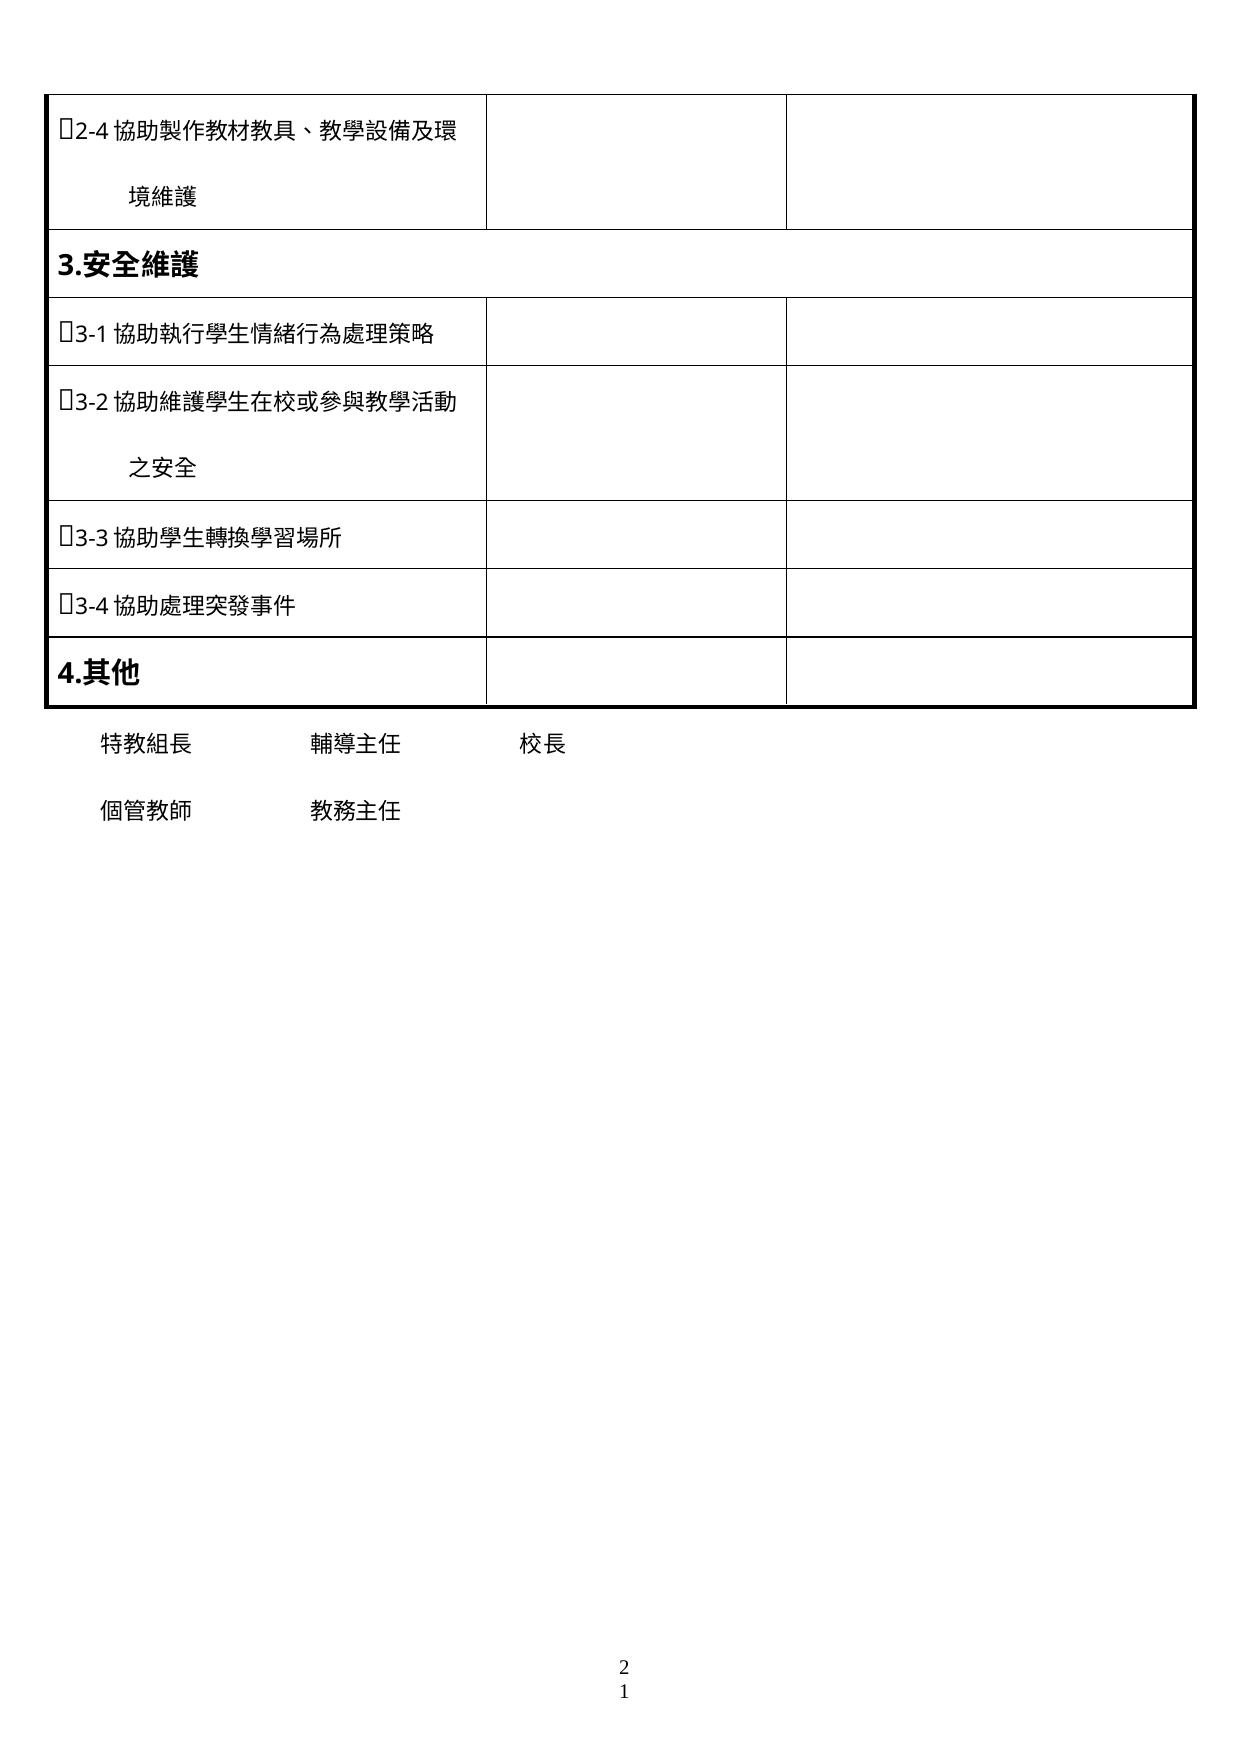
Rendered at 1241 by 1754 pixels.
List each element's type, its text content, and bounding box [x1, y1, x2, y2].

table_cell 3-3協助學生轉換學習場所 [49, 501, 486, 568]
table_cell [487, 95, 786, 229]
text 個管教師 教務主任 [89, 776, 1152, 843]
table_cell [487, 366, 786, 500]
table_cell 3-1協助執行學生情緒行為處理策略 [49, 298, 486, 365]
text 特教組長 輔導主任 校長 [89, 709, 1152, 776]
table_cell [487, 569, 786, 636]
table_cell [487, 298, 786, 365]
table_cell [787, 366, 1192, 500]
table_cell [487, 638, 786, 704]
table_cell [787, 569, 1192, 636]
table_cell 3.安全維護 [49, 230, 1192, 297]
table_cell [787, 501, 1192, 568]
table_cell [787, 298, 1192, 365]
table_cell [487, 501, 786, 568]
table_cell [787, 638, 1192, 704]
table_cell 4.其他 [49, 638, 486, 704]
table_cell 2-4協助製作教材教具、教學設備及環境維護 [49, 95, 486, 229]
table_cell [787, 95, 1192, 229]
table_cell 3-4協助處理突發事件 [49, 569, 486, 636]
table_cell 3-2協助維護學生在校或參與教學活動之安全 [49, 366, 486, 500]
